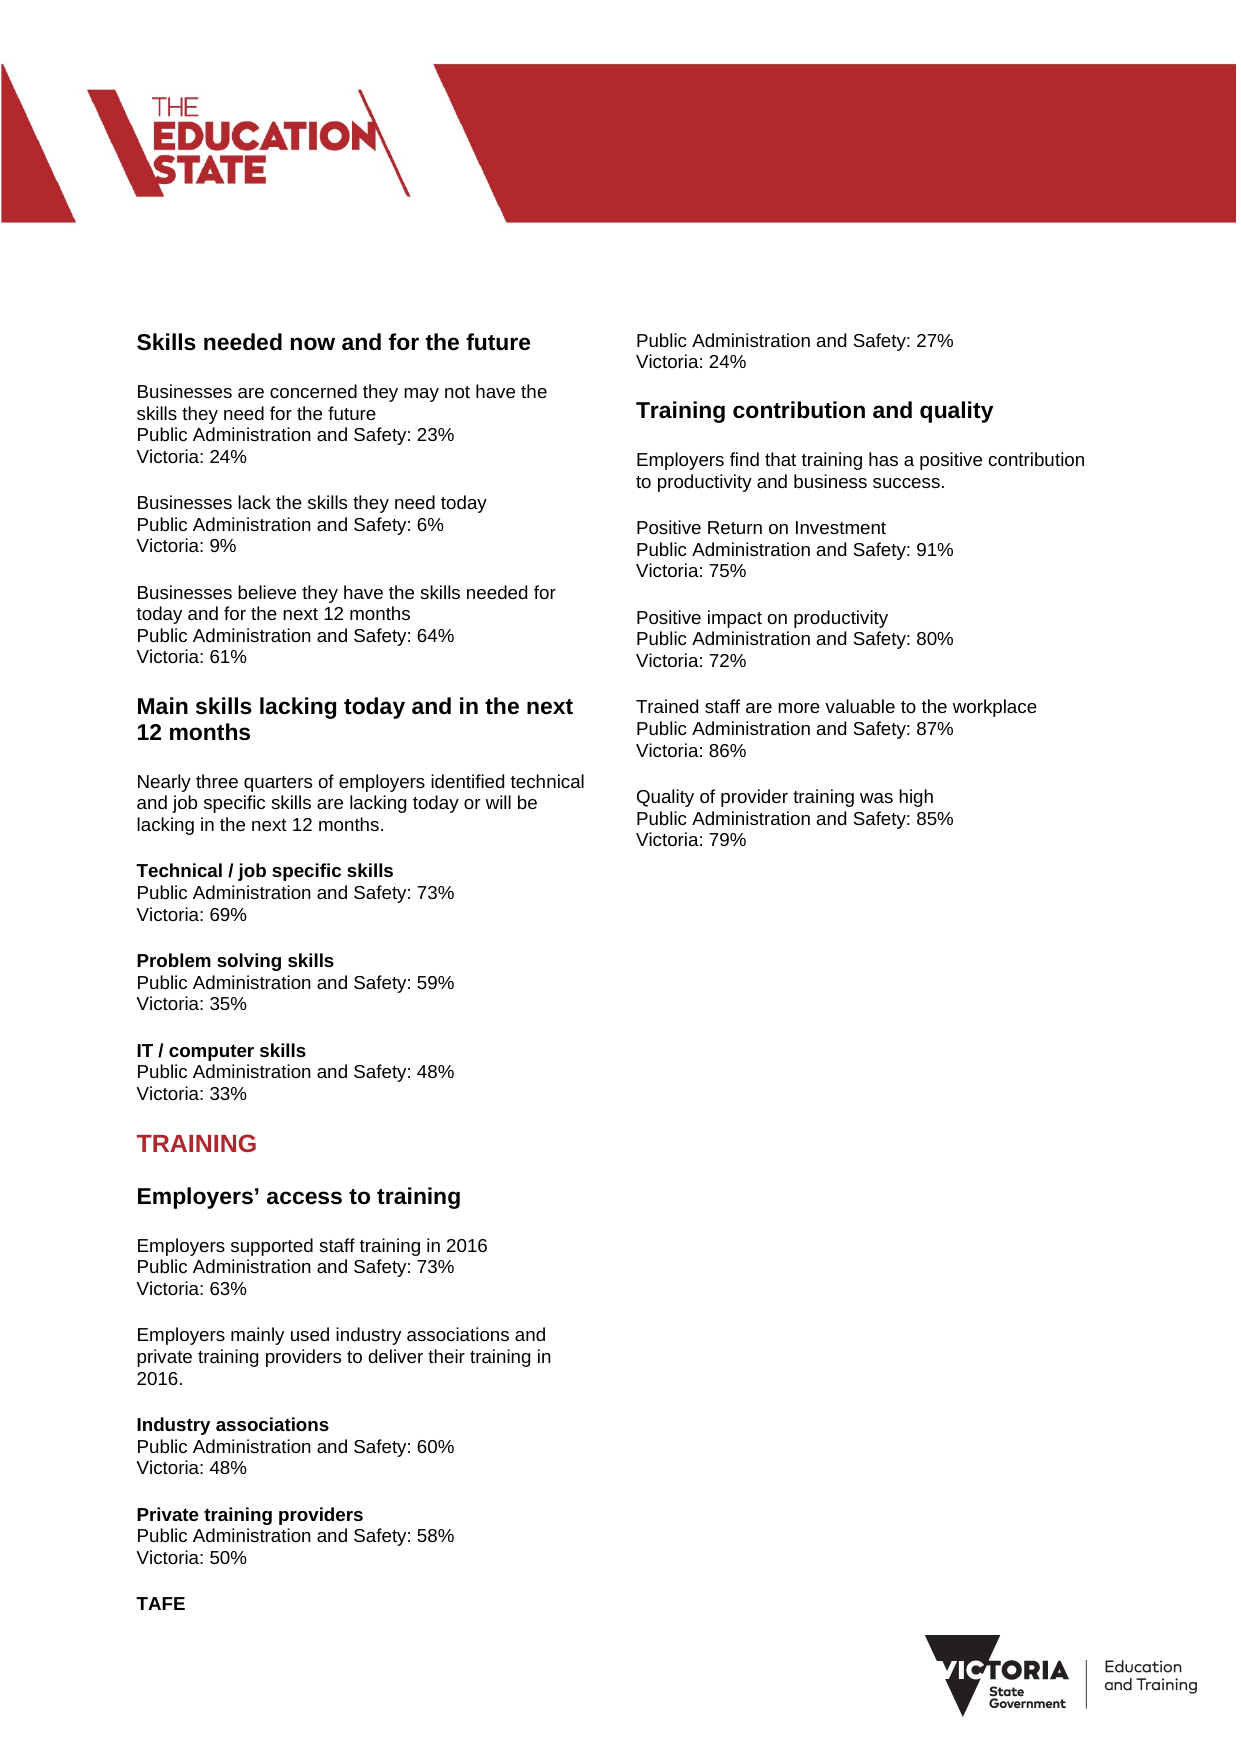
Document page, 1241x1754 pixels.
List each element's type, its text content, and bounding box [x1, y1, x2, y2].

text IT / computer skills [136, 1040, 591, 1061]
text Public Administration and Safety: 58% [136, 1525, 591, 1547]
text Skills needed now and for the future [136, 330, 591, 356]
text Businesses lack the skills they need today [136, 492, 591, 513]
text Positive Return on Investment [636, 517, 1090, 538]
text Industry associations [136, 1414, 591, 1435]
text Victoria: 24% [136, 445, 591, 467]
text Nearly three quarters of employers identified technical and job specific skills are lacking today or will be lacking in the next 12 months. [136, 771, 591, 835]
text Employers supported staff training in 2016 [136, 1234, 591, 1256]
text Victoria: 63% [136, 1278, 591, 1299]
text Businesses believe they have the skills needed for today and for the next 12 months [136, 582, 591, 625]
text Private training providers [136, 1503, 591, 1525]
text Victoria: 86% [636, 739, 1090, 761]
text Public Administration and Safety: 60% [136, 1435, 591, 1457]
text Public Administration and Safety: 73% [136, 882, 591, 903]
text Victoria: 33% [136, 1083, 591, 1104]
text Public Administration and Safety: 87% [636, 718, 1090, 739]
text Public Administration and Safety: 23% [136, 424, 591, 445]
text Trained staff are more valuable to the workplace [636, 696, 1090, 718]
text Public Administration and Safety: 73% [136, 1256, 591, 1278]
text Businesses are concerned they may not have the skills they need for the future [136, 381, 591, 424]
text Victoria: 35% [136, 993, 591, 1015]
picture [1, 1635, 1236, 1754]
text Public Administration and Safety: 91% [636, 538, 1090, 560]
text Public Administration and Safety: 48% [136, 1061, 591, 1083]
text Training [136, 1129, 591, 1158]
text TAFE [136, 1593, 591, 1615]
text Main skills lacking today and in the next 12 months [136, 693, 591, 746]
text Public Administration and Safety: 64% [136, 625, 591, 646]
text Victoria: 72% [636, 650, 1090, 671]
text Victoria: 75% [636, 560, 1090, 582]
text Victoria: 9% [136, 535, 591, 557]
text Employers’ access to training [136, 1183, 591, 1209]
text Victoria: 48% [136, 1457, 591, 1478]
picture [1, 0, 1236, 330]
text Victoria: 50% [136, 1547, 591, 1568]
text Technical / job specific skills [136, 860, 591, 882]
text Victoria: 61% [136, 646, 591, 668]
text Quality of provider training was high [636, 786, 1090, 808]
text Public Administration and Safety: 6% [136, 513, 591, 535]
text Positive impact on productivity [636, 607, 1090, 628]
text Victoria: 24% [636, 351, 1090, 372]
text Public Administration and Safety: 85% [636, 808, 1090, 829]
text Victoria: 69% [136, 903, 591, 925]
text Public Administration and Safety: 59% [136, 972, 591, 993]
text Victoria: 79% [636, 829, 1090, 851]
text Training contribution and quality [636, 397, 1090, 424]
text Public Administration and Safety: 27% [636, 330, 1090, 351]
text Employers find that training has a positive contribution to productivity and business success. [636, 449, 1090, 492]
text Problem solving skills [136, 950, 591, 972]
text Employers mainly used industry associations and private training providers to deliver their training in 2016. [136, 1324, 591, 1389]
text Public Administration and Safety: 80% [636, 628, 1090, 650]
